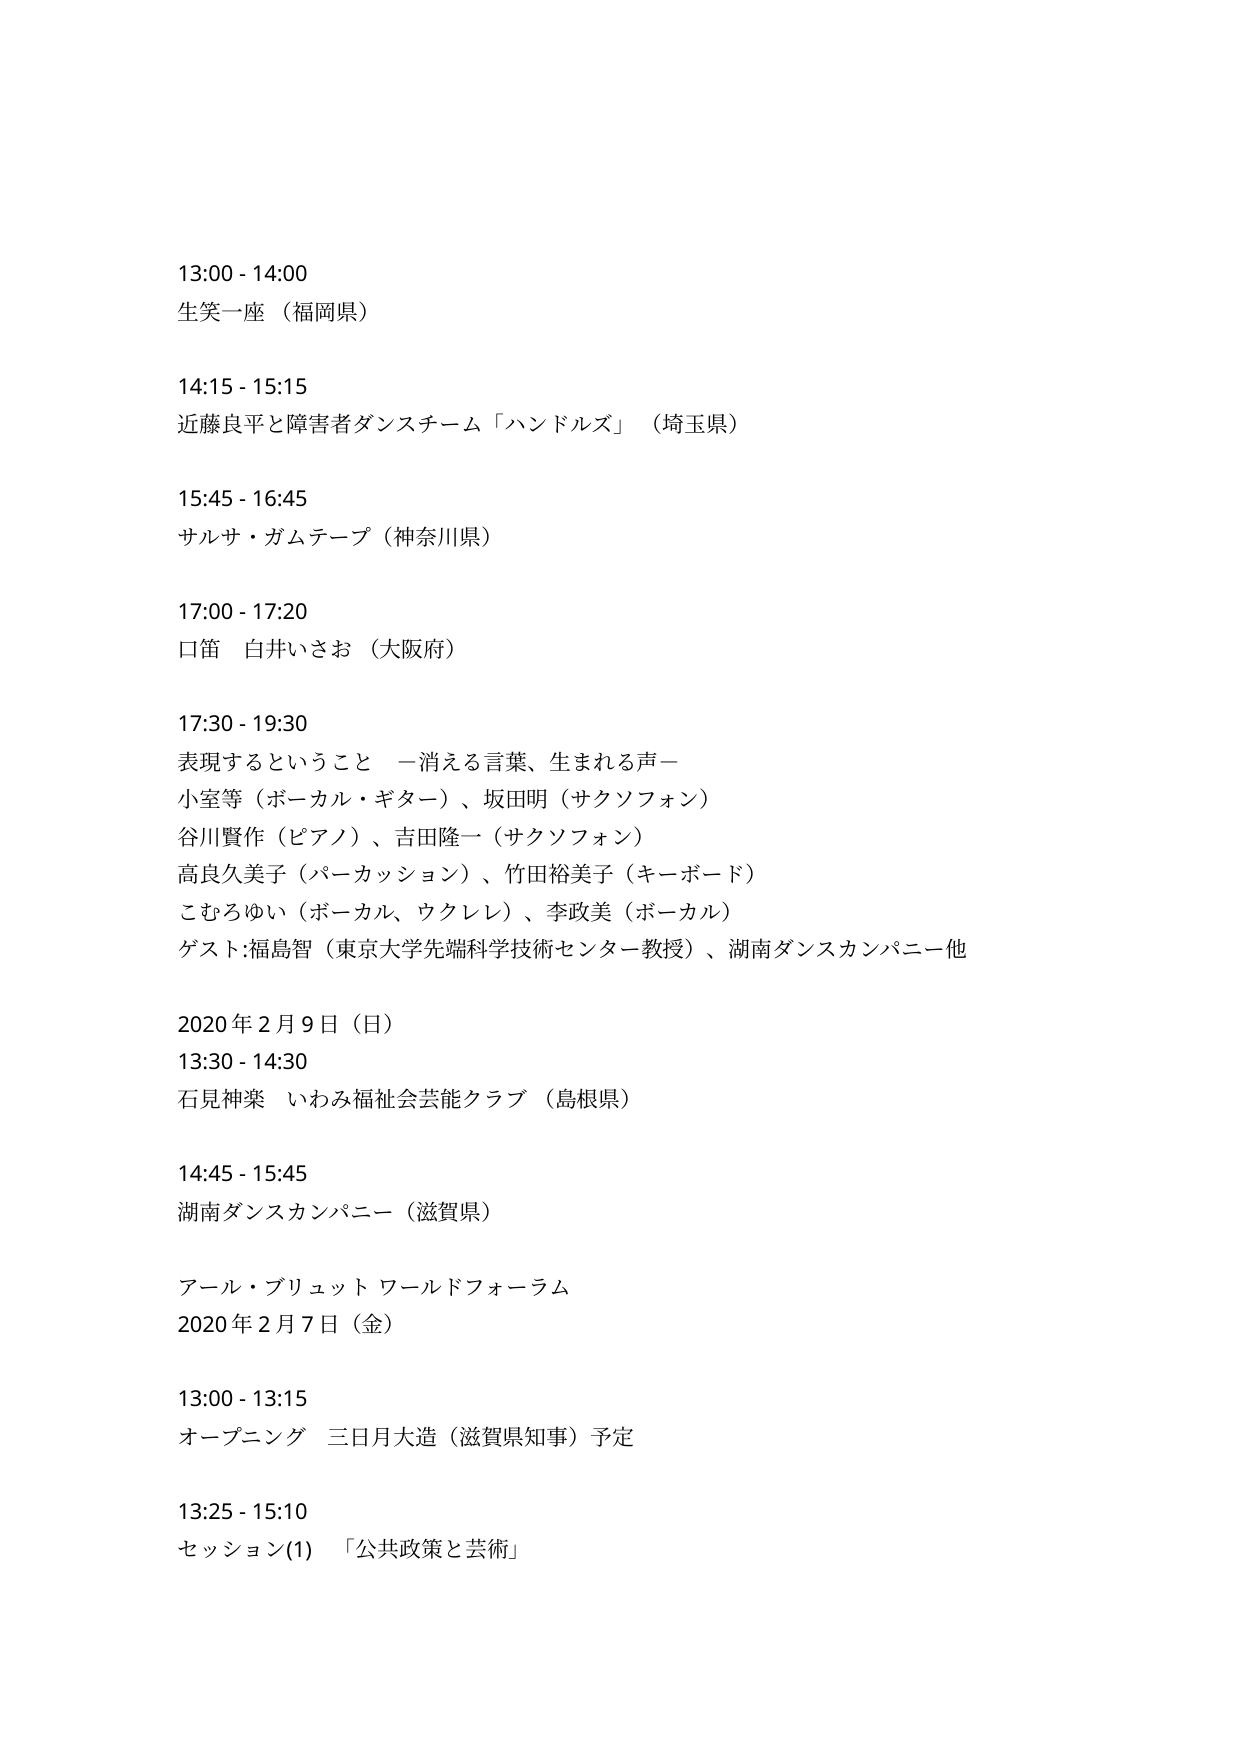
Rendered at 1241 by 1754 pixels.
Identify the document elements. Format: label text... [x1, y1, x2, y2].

text 高良久美子（パーカッション）、竹田裕美子（キーボード） [177, 854, 1063, 892]
text 13:25 - 15:10 [177, 1492, 1063, 1529]
text オープニング 三日月大造（滋賀県知事）予定 [177, 1417, 1063, 1454]
text 13:00 - 14:00 [177, 254, 1063, 292]
text 17:30 - 19:30 [177, 704, 1063, 742]
text 13:00 - 13:15 [177, 1379, 1063, 1417]
text 谷川賢作（ピアノ）、吉田隆一（サクソフォン） [177, 817, 1063, 854]
text 14:45 - 15:45 [177, 1154, 1063, 1192]
text 表現するということ －消える言葉、生まれる声－ [177, 742, 1063, 779]
text 湖南ダンスカンパニー（滋賀県） [177, 1192, 1063, 1229]
text 生笑一座 （福岡県） [177, 292, 1063, 329]
text 17:00 - 17:20 [177, 592, 1063, 629]
text 14:15 - 15:15 [177, 367, 1063, 404]
text セッション(1) 「公共政策と芸術」 [177, 1529, 1063, 1567]
text こむろゆい（ボーカル、ウクレレ）、李政美（ボーカル） [177, 892, 1063, 929]
text 2020年2月7日（金） [177, 1304, 1063, 1342]
text サルサ・ガムテープ（神奈川県） [177, 517, 1063, 554]
text 口笛 白井いさお （大阪府） [177, 629, 1063, 667]
text 15:45 - 16:45 [177, 479, 1063, 517]
text アール・ブリュット ワールドフォーラム [177, 1267, 1063, 1304]
text 小室等（ボーカル・ギター）、坂田明（サクソフォン） [177, 779, 1063, 817]
text 13:30 - 14:30 [177, 1042, 1063, 1079]
text 石見神楽 いわみ福祉会芸能クラブ （島根県） [177, 1079, 1063, 1117]
text 2020年2月9日（日） [177, 1004, 1063, 1042]
text ゲスト:福島智（東京大学先端科学技術センター教授）、湖南ダンスカンパニー他 [177, 929, 1063, 967]
text 近藤良平と障害者ダンスチーム「ハンドルズ」 （埼玉県） [177, 404, 1063, 442]
